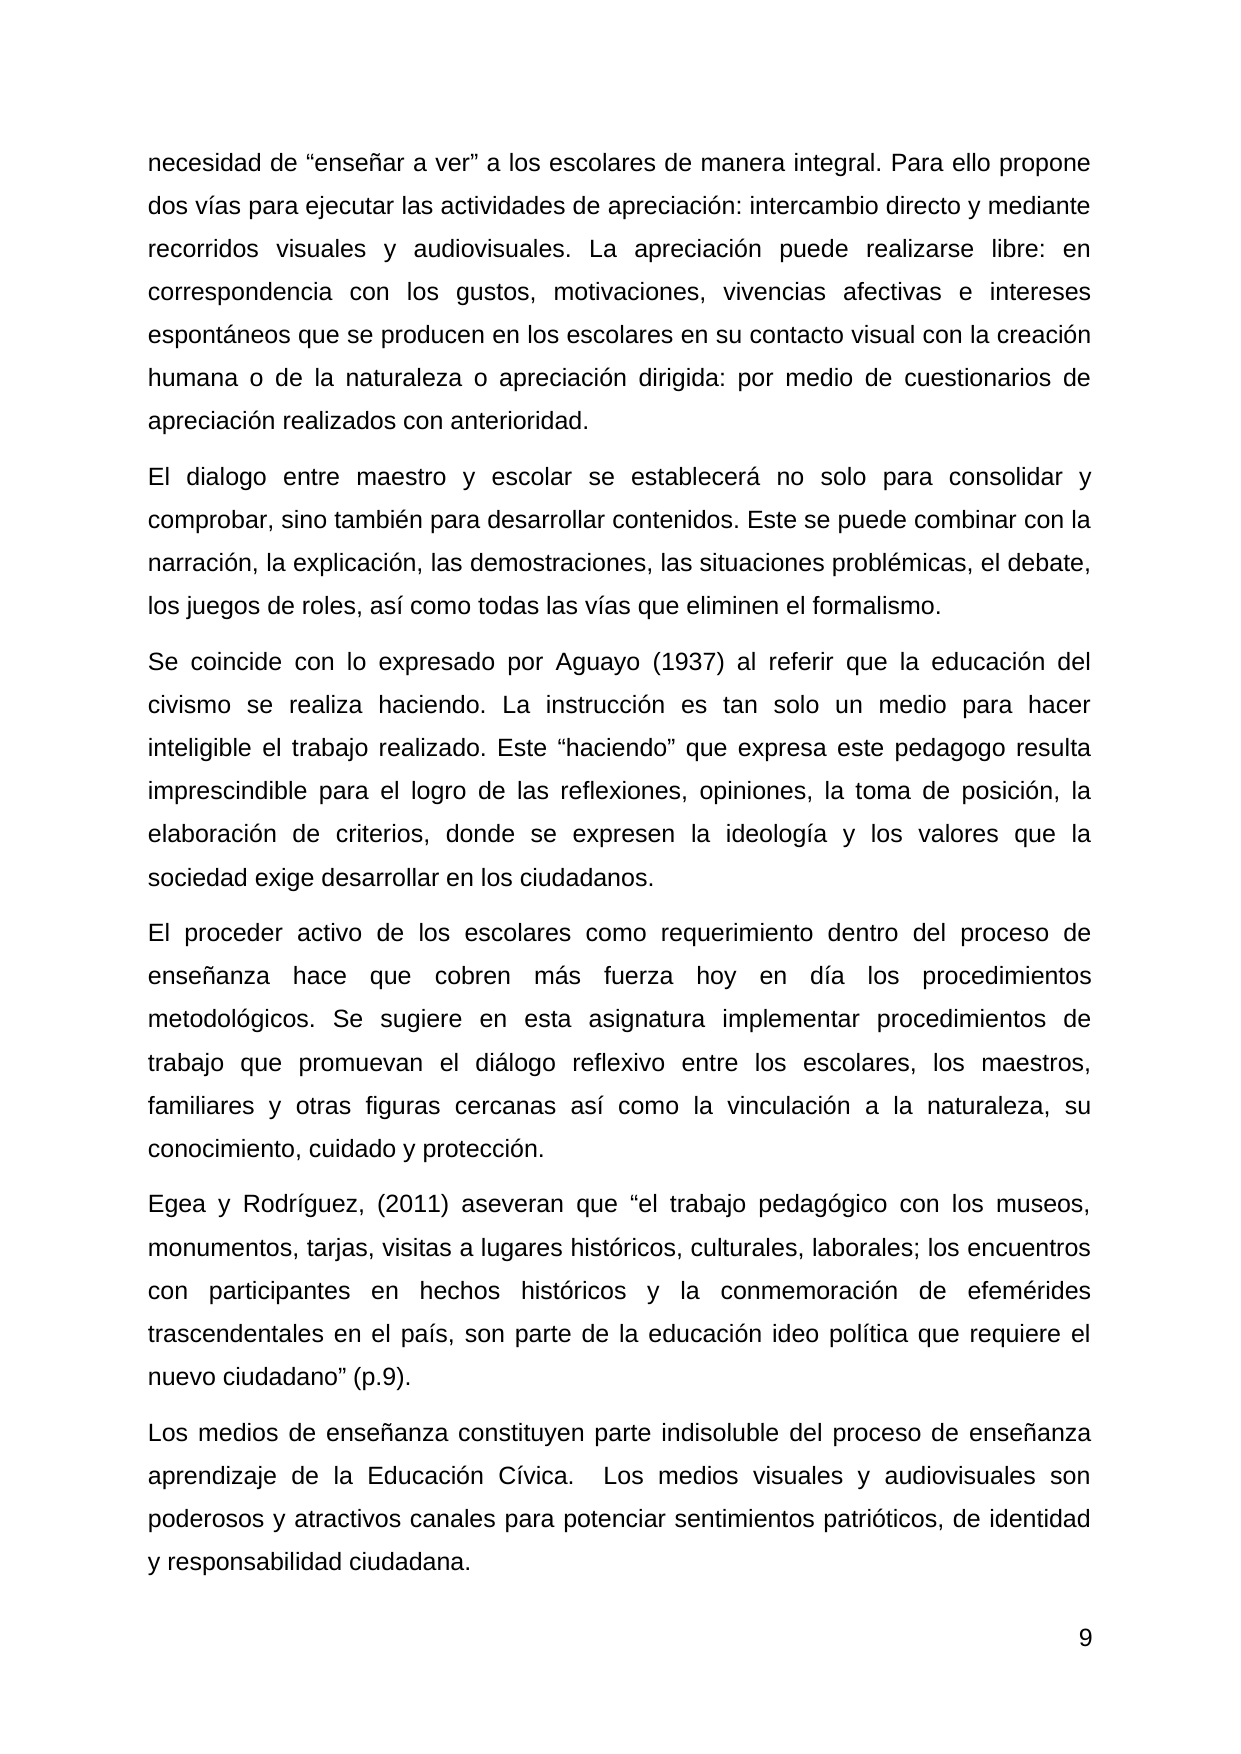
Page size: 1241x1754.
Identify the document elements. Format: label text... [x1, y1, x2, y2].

text El proceder activo de los escolares como requerimiento dentro del proceso de enseñanza hace que cobren más fuerza hoy en día los procedimientos metodológicos. Se sugiere en esta asignatura implementar procedimientos de trabajo que promuevan el diálogo reflexivo entre los escolares, los maestros, familiares y otras figuras cercanas así como la vinculación a la naturaleza, su conocimiento, cuidado y protección. [148, 918, 1092, 1163]
text Se coincide con lo expresado por Aguayo (1937) al referir que la educación del civismo se realiza haciendo. La instrucción es tan solo un medio para hacer inteligible el trabajo realizado. Este “haciendo” que expresa este pedagogo resulta imprescindible para el logro de las reflexiones, opiniones, la toma de posición, la elaboración de criterios, donde se expresen la ideología y los valores que la sociedad exige desarrollar en los ciudadanos. [148, 647, 1092, 891]
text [148, 148, 1092, 435]
text El dialogo entre maestro y escolar se establecerá no solo para consolidar y comprobar, sino también para desarrollar contenidos. Este se puede combinar con la narración, la explicación, las demostraciones, las situaciones problémicas, el debate, los juegos de roles, así como todas las vías que eliminen el formalismo. [148, 462, 1092, 620]
text Los medios de enseñanza constituyen parte indisoluble del proceso de enseñanza aprendizaje de la Educación Cívica. Los medios visuales y audiovisuales son poderosos y atractivos canales para potenciar sentimientos patrióticos, de identidad y responsabilidad ciudadana. [148, 1418, 1092, 1576]
text Egea y Rodríguez, (2011) aseveran que “el trabajo pedagógico con los museos, monumentos, tarjas, visitas a lugares históricos, culturales, laborales; los encuentros con participantes en hechos históricos y la conmemoración de efemérides trascendentales en el país, son parte de la educación ideo política que requiere el nuevo ciudadano” (p.9). [148, 1189, 1092, 1391]
